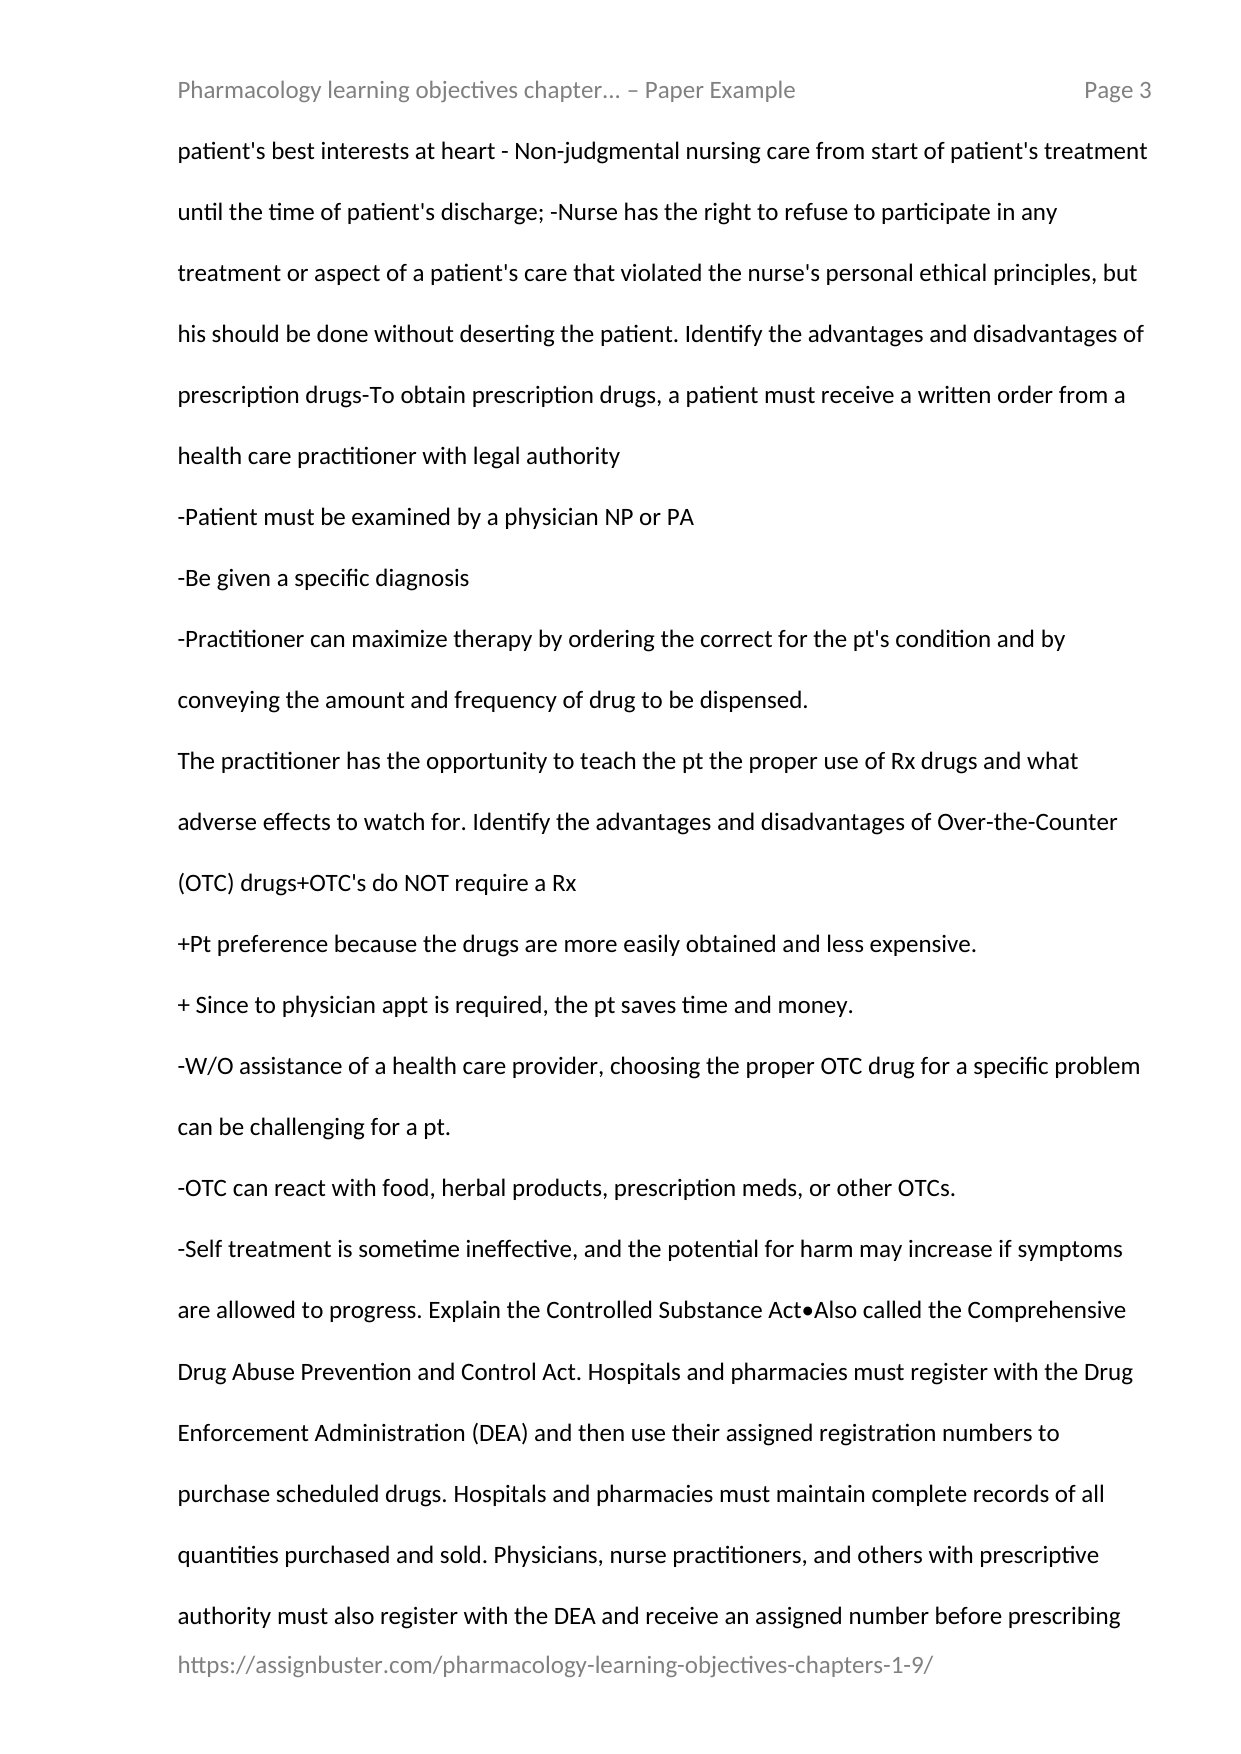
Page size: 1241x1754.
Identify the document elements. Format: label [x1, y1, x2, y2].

text [177, 135, 1152, 1630]
